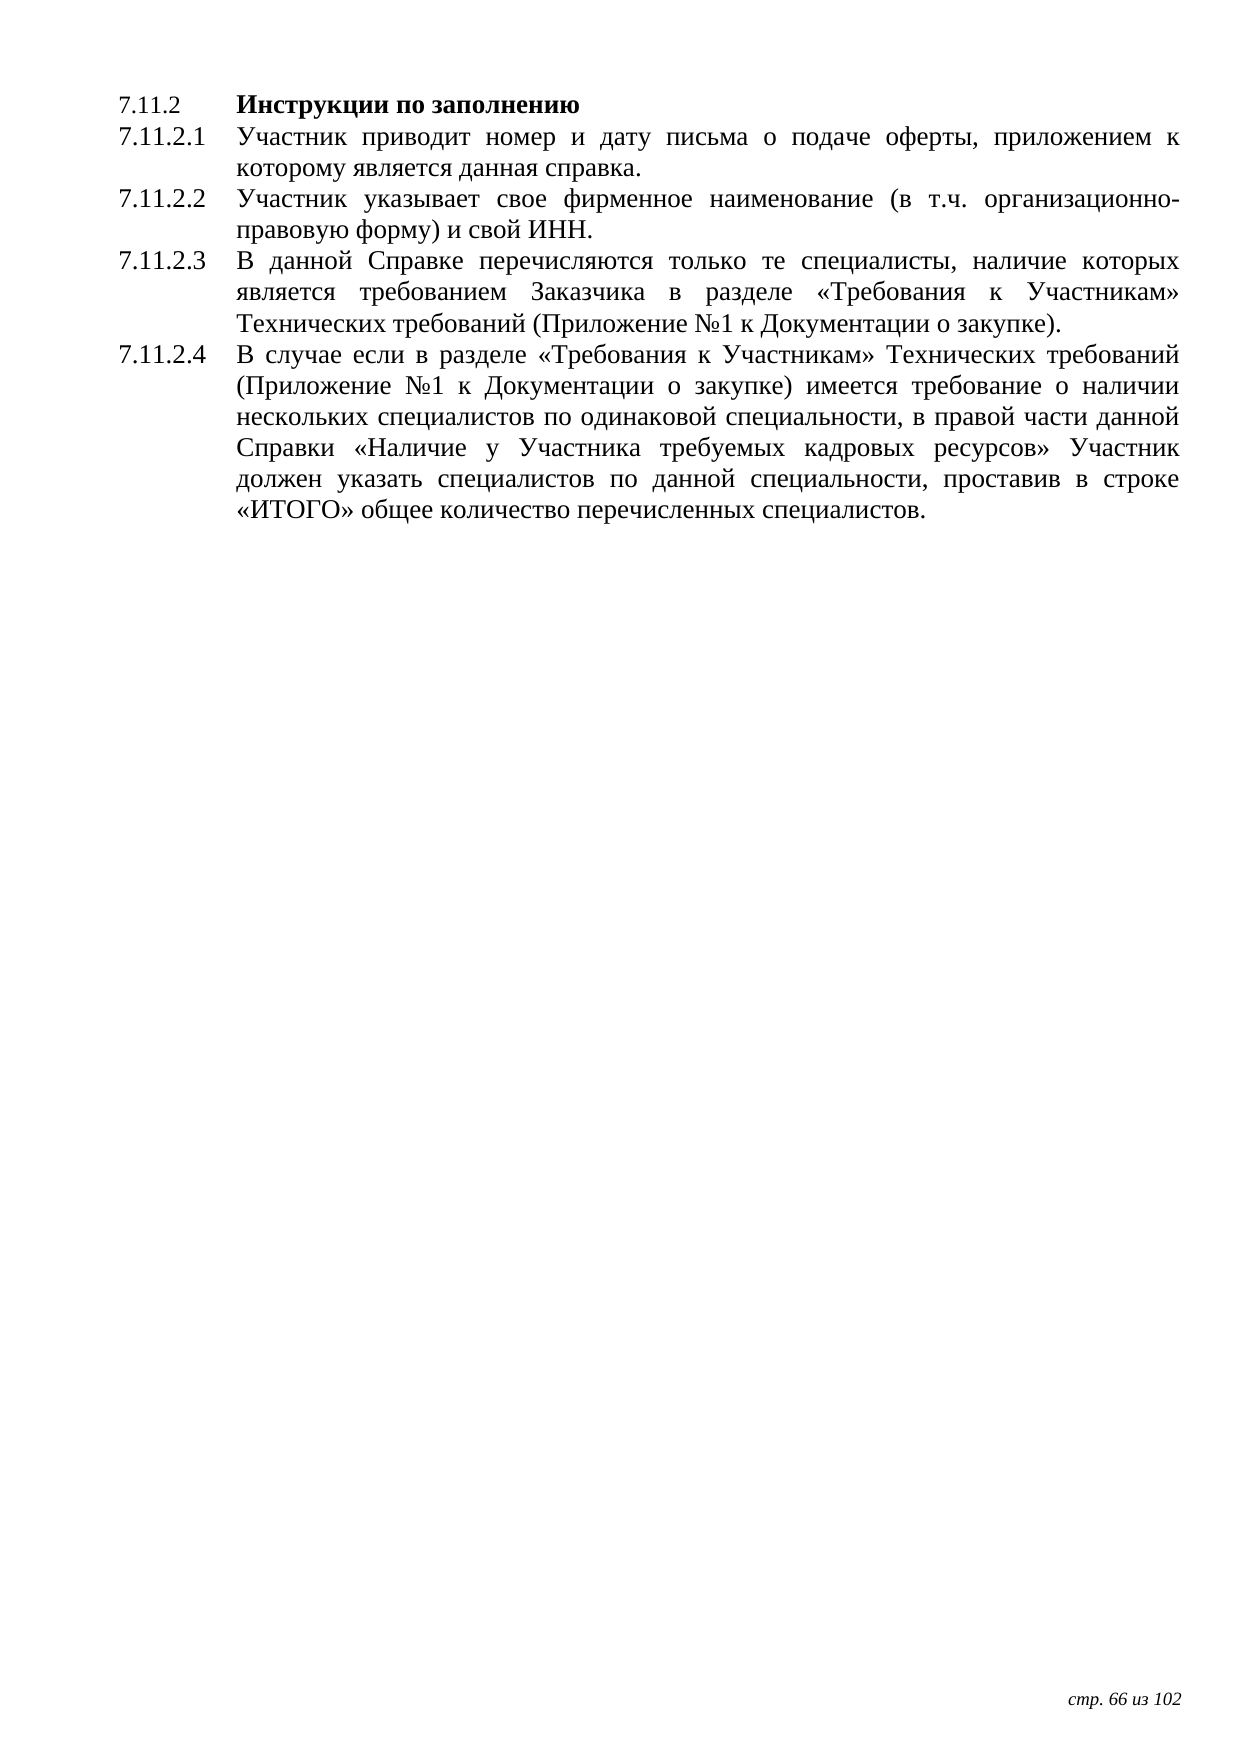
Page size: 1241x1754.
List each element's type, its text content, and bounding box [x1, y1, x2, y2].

text Участник указывает свое фирменное наименование (в т.ч. организационно-правовую форму) и свой ИНН. [118, 182, 1181, 244]
text В случае если в разделе «Требования к Участникам» Технических требований (Приложение №1 к Документации о закупке) имеется требование о наличии нескольких специалистов по одинаковой специальности, в правой части данной Справки «Наличие у Участника требуемых кадровых ресурсов» Участник должен указать специалистов по данной специальности, проставив в строке «ИТОГО» общее количество перечисленных специалистов. [118, 338, 1181, 525]
text В данной Справке перечисляются только те специалисты, наличие которых является требованием Заказчика в разделе «Требования к Участникам» Технических требований (Приложение №1 к Документации о закупке). [118, 244, 1181, 338]
text Инструкции по заполнению [118, 89, 1181, 120]
text Участник приводит номер и дату письма о подаче оферты, приложением к которому является данная справка. [118, 120, 1181, 182]
